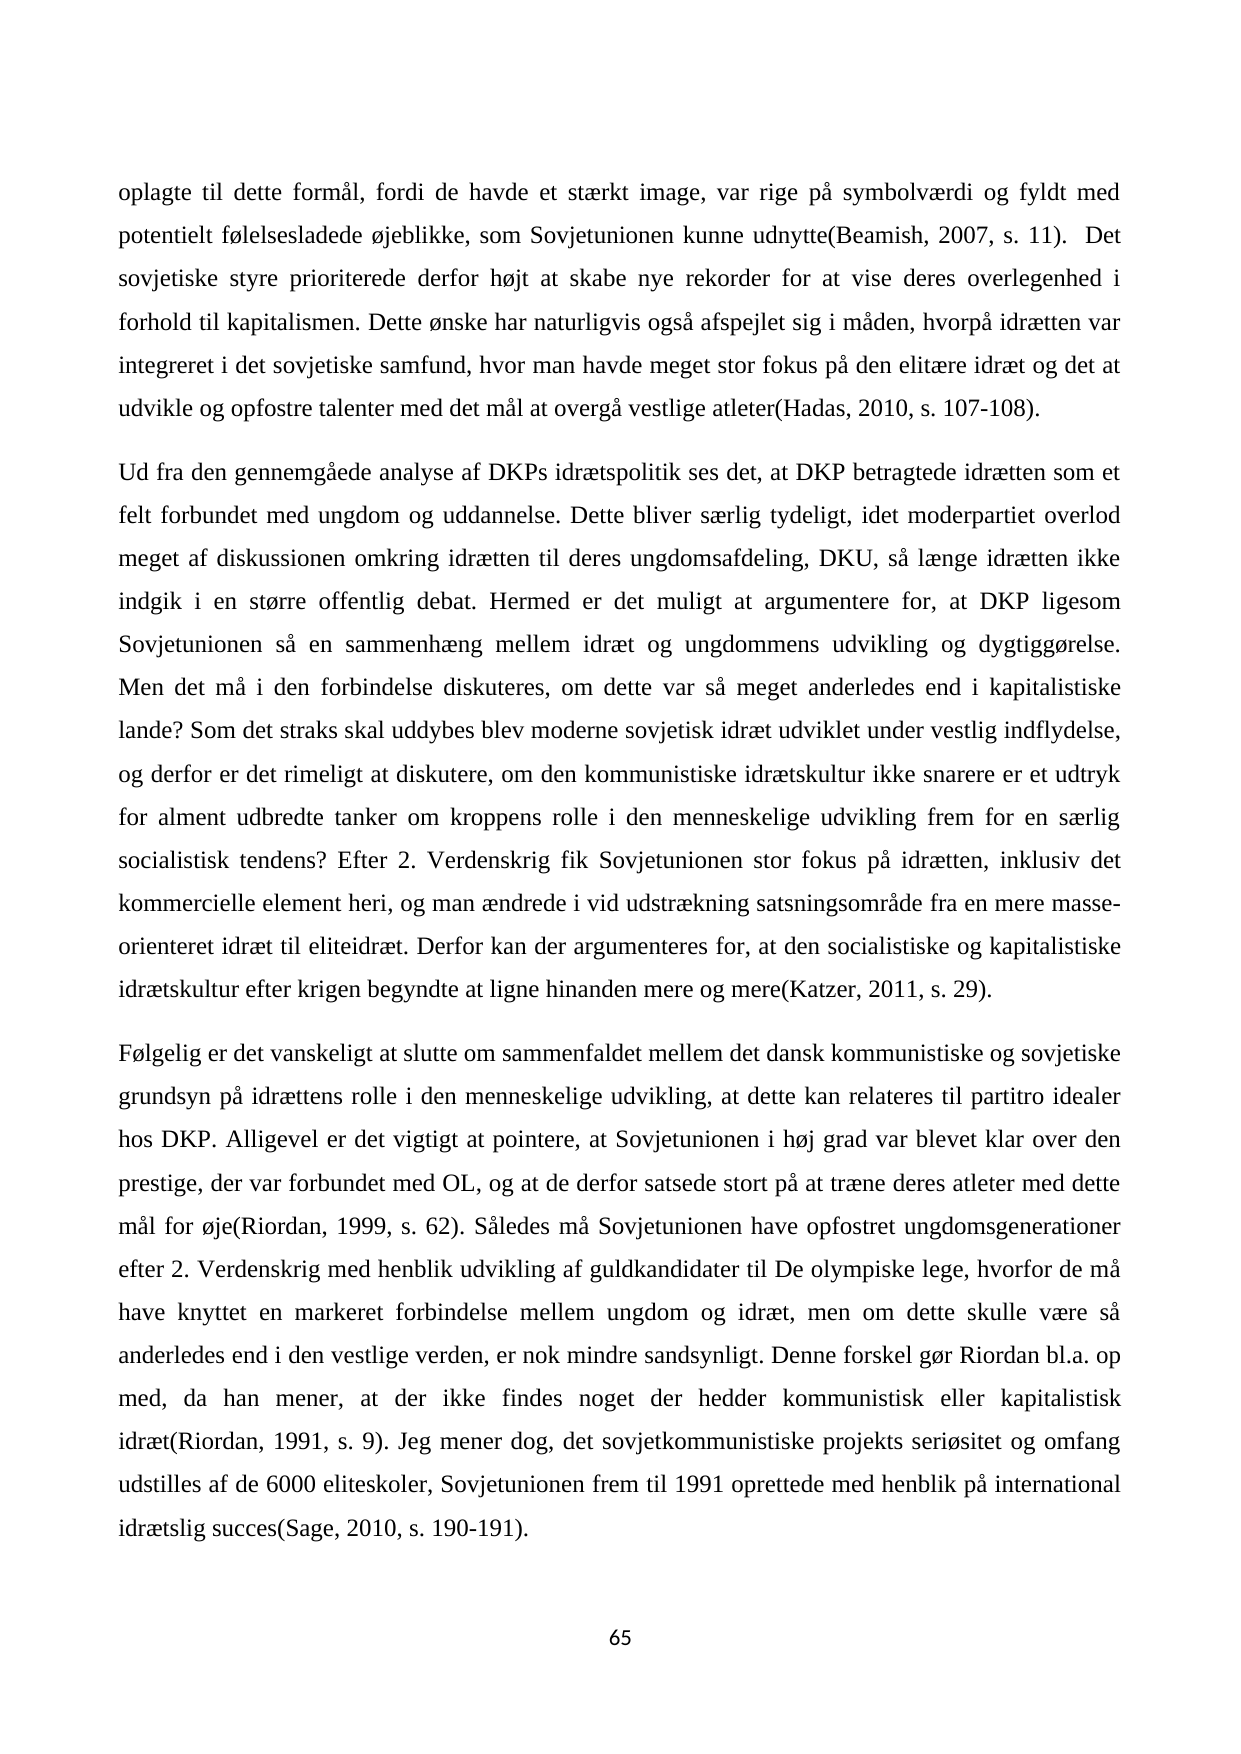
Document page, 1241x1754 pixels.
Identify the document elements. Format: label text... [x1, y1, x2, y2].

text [118, 177, 1122, 422]
text Følgelig er det vanskeligt at slutte om sammenfaldet mellem det dansk kommunistiske og sovjetiske grundsyn på idrættens rolle i den menneskelige udvikling, at dette kan relateres til partitro idealer hos DKP. Alligevel er det vigtigt at pointere, at Sovjetunionen i høj grad var blevet klar over den prestige, der var forbundet med OL, og at de derfor satsede stort på at træne deres atleter med dette mål for øje(Riordan, 1999, s. 62). Således må Sovjetunionen have opfostret ungdomsgenerationer efter 2. Verdenskrig med henblik udvikling af guldkandidater til De olympiske lege, hvorfor de må have knyttet en markeret forbindelse mellem ungdom og idræt, men om dette skulle være så anderledes end i den vestlige verden, er nok mindre sandsynligt. Denne forskel gør Riordan bl.a. op med, da han mener, at der ikke findes noget der hedder kommunistisk eller kapitalistisk idræt(Riordan, 1991, s. 9). Jeg mener dog, det sovjetkommunistiske projekts seriøsitet og omfang udstilles af de 6000 eliteskoler, Sovjetunionen frem til 1991 oprettede med henblik på international idrætslig succes(Sage, 2010, s. 190-191). [118, 1038, 1122, 1541]
text Ud fra den gennemgåede analyse af DKPs idrætspolitik ses det, at DKP betragtede idrætten som et felt forbundet med ungdom og uddannelse. Dette bliver særlig tydeligt, idet moderpartiet overlod meget af diskussionen omkring idrætten til deres ungdomsafdeling, DKU, så længe idrætten ikke indgik i en større offentlig debat. Hermed er det muligt at argumentere for, at DKP ligesom Sovjetunionen så en sammenhæng mellem idræt og ungdommens udvikling og dygtiggørelse. Men det må i den forbindelse diskuteres, om dette var så meget anderledes end i kapitalistiske lande? Som det straks skal uddybes blev moderne sovjetisk idræt udviklet under vestlig indflydelse, og derfor er det rimeligt at diskutere, om den kommunistiske idrætskultur ikke snarere er et udtryk for alment udbredte tanker om kroppens rolle i den menneskelige udvikling frem for en særlig socialistisk tendens? Efter 2. Verdenskrig fik Sovjetunionen stor fokus på idrætten, inklusiv det kommercielle element heri, og man ændrede i vid udstrækning satsningsområde fra en mere masse-orienteret idræt til eliteidræt. Derfor kan der argumenteres for, at den socialistiske og kapitalistiske idrætskultur efter krigen begyndte at ligne hinanden mere og mere(Katzer, 2011, s. 29). [118, 457, 1122, 1003]
